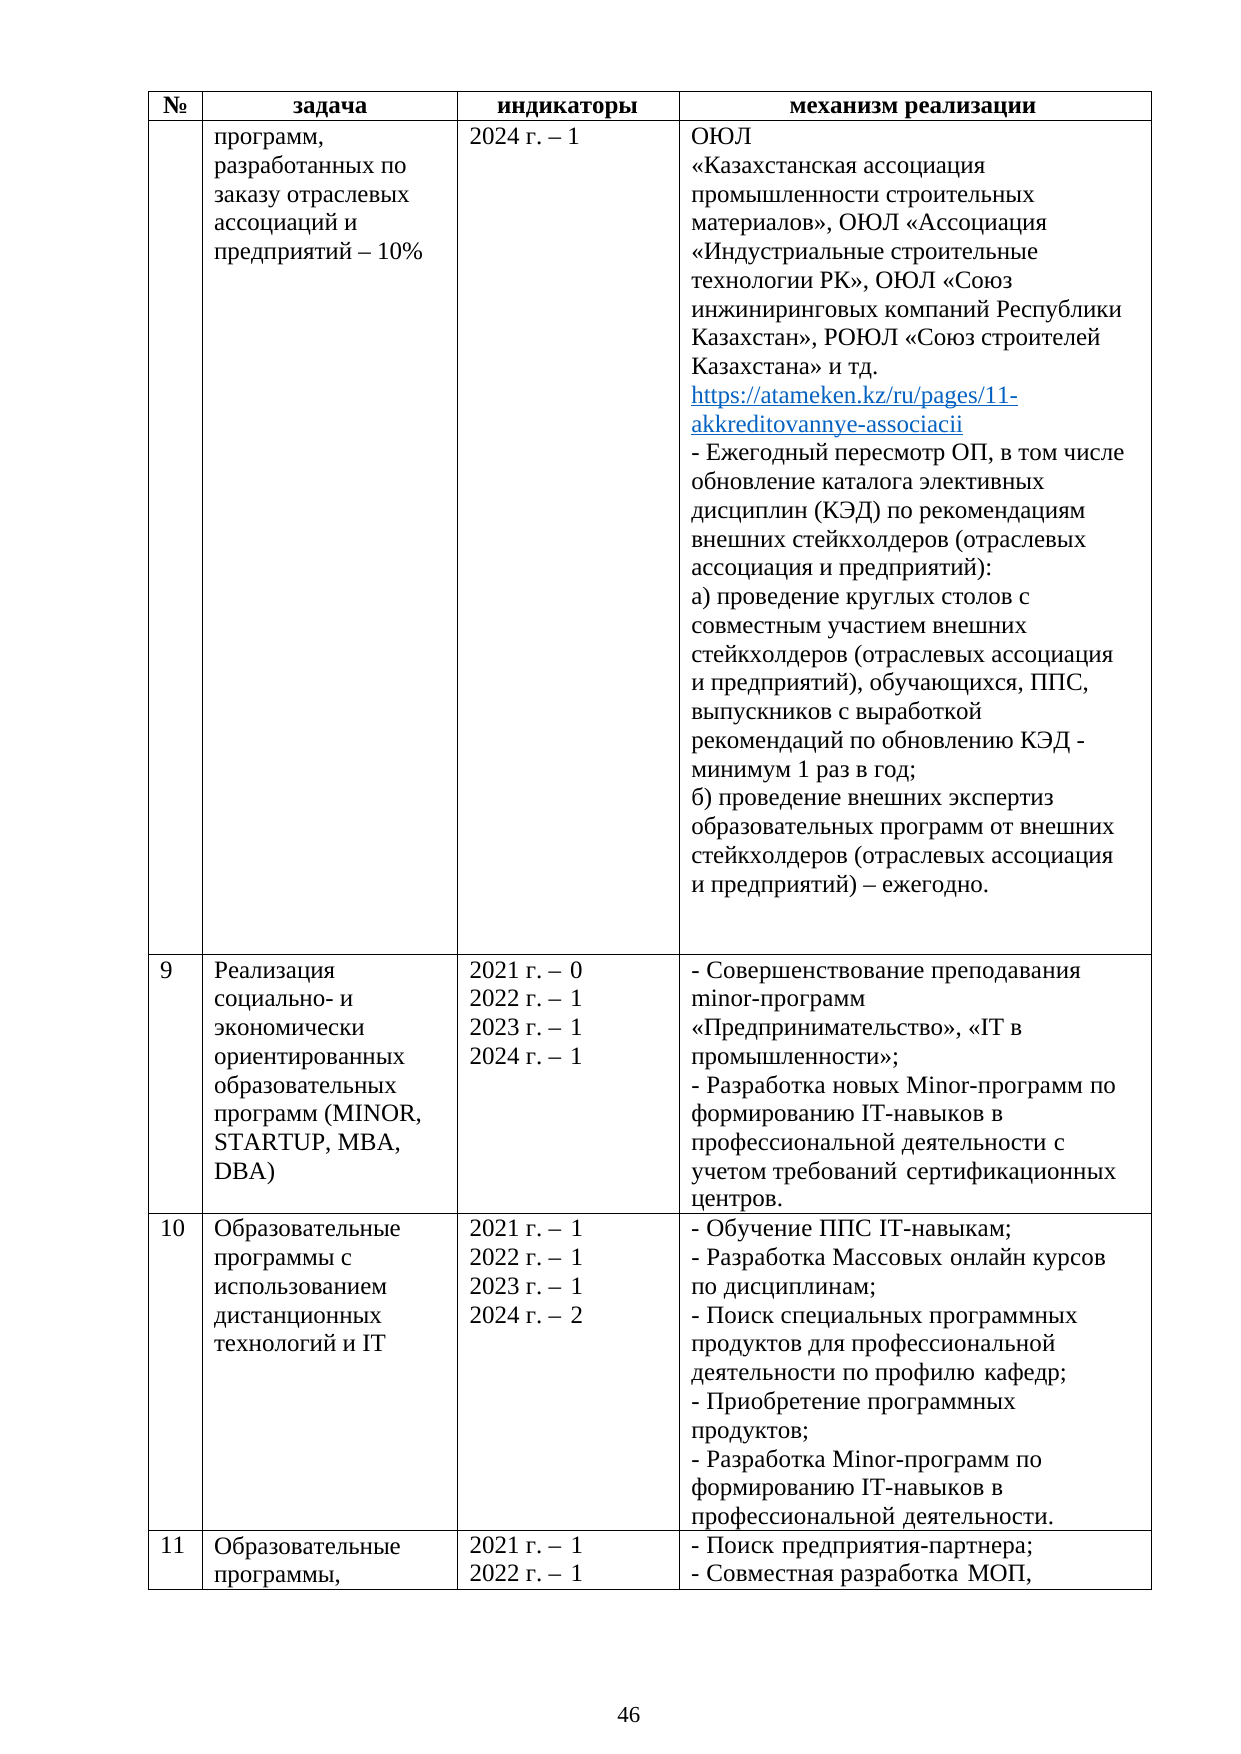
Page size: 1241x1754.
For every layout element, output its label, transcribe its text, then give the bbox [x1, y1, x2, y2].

table_cell Образовательные программы, [203, 1531, 457, 1589]
table_cell Обучение ППС IT-навыкам; Разработка Массовых онлайн курсов по дисциплинам; Поиск специальных программных продуктов для профессиональной деятельности по профилю кафедр; Приобретение программных продуктов; Разработка Minor-программ по формированию IT-навыков в профессиональной деятельности. [680, 1214, 1151, 1530]
table_cell ОЮЛ «Казахстанская ассоциация промышленности строительных материалов», ОЮЛ «Ассоциация «Индустриальные строительные технологии РК», ОЮЛ «Союз инжиниринговых компаний Республики Казахстан», РОЮЛ «Союз строителей Казахстана» и тд. https://atameken.kz/ru/pages/11- akkreditovannye-associacii - Ежегодный пересмотр ОП, в том числе обновление каталога элективных дисциплин (КЭД) по рекомендациям внешних стейкхолдеров (отраслевых ассоциация и предприятий): а) проведение круглых столов с совместным участием внешних стейкхолдеров (отраслевых ассоциация и предприятий), обучающихся, ППС, выпускников с выработкой рекомендаций по обновлению КЭД - минимум 1 раз в год; б) проведение внешних экспертиз образовательных программ от внешних стейкхолдеров (отраслевых ассоциация и предприятий) – ежегодно. [680, 121, 1151, 954]
table_cell 2021 г. – 1 2022 г. – 1 2023 г. – 1 2024 г. – 2 [458, 1214, 679, 1530]
table_cell 2021 г. – 0 2022 г. – 1 2023 г. – 1 2024 г. – 1 [458, 955, 679, 1212]
table_cell 2021 г. – 1 2022 г. – 1 [458, 1531, 679, 1589]
table_cell Поиск предприятия-партнера; Совместная разработка МОП, [680, 1531, 1151, 1589]
table_header индикаторы [458, 92, 679, 120]
table_cell Образовательные программы с использованием дистанционных технологий и IT [203, 1214, 457, 1530]
table_cell программ, разработанных по заказу отраслевых ассоциаций и предприятий – 10% [203, 121, 457, 954]
table_cell Реализация социально- и экономически ориентированных образовательных программ (MINOR, STARTUP, MBA, DBA) [203, 955, 457, 1212]
table_cell 2024 г. – 1 [458, 121, 679, 954]
table_cell 10 [149, 1214, 202, 1530]
table_cell 9 [149, 955, 202, 1212]
table_cell Совершенствование преподавания minor-программ «Предпринимательство», «IT в промышленности»; Разработка новых Minor-программ по формированию IT-навыков в профессиональной деятельности с учетом требований сертификационных центров. [680, 955, 1151, 1212]
table_header № [149, 92, 202, 120]
table_header задача [203, 92, 457, 120]
table_cell [149, 121, 202, 954]
table_cell 11 [149, 1531, 202, 1589]
table_header механизм реализации [680, 92, 1151, 120]
